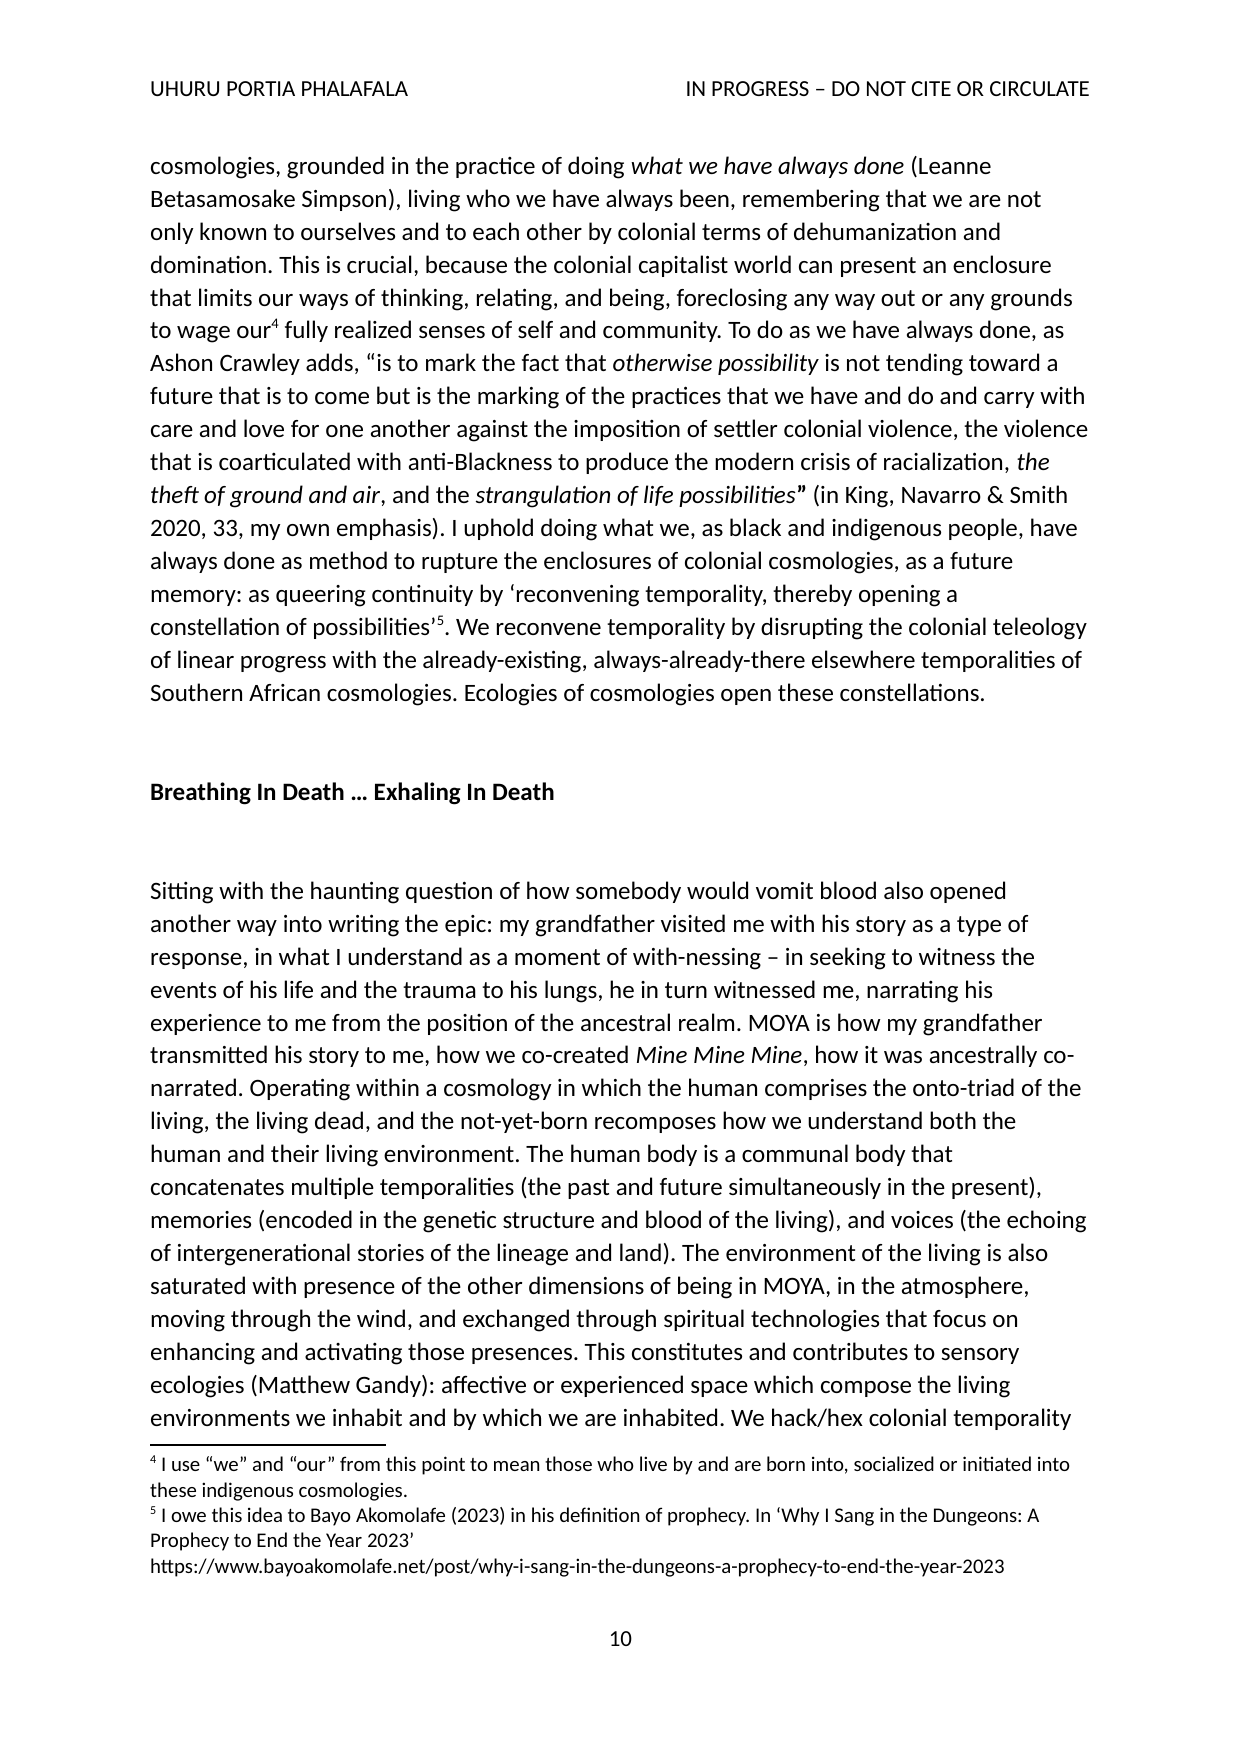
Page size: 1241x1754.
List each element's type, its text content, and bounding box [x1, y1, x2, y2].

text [150, 150, 1090, 707]
text Breathing In Death … Exhaling In Death [150, 776, 1090, 806]
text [150, 875, 1090, 1432]
